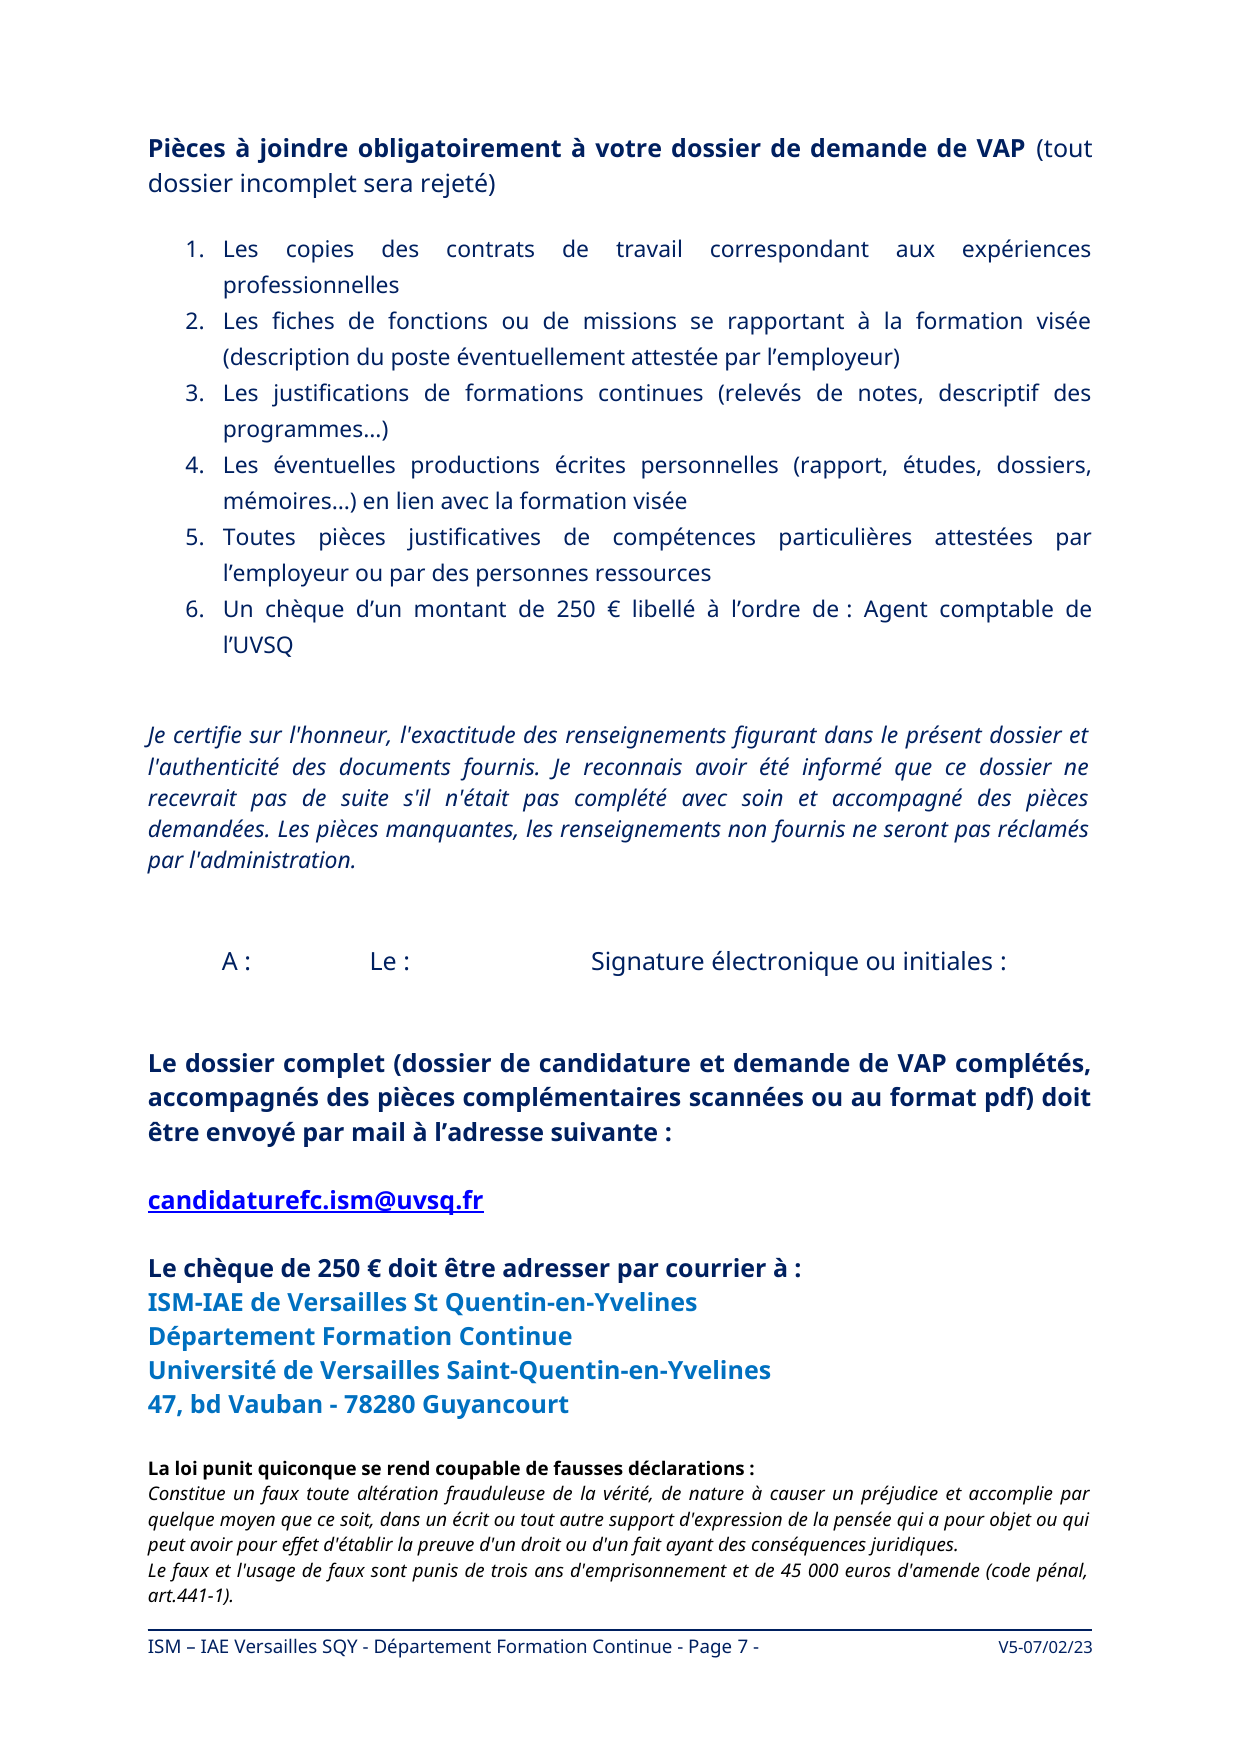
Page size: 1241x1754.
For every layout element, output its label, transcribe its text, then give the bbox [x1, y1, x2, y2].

text Le faux et l'usage de faux sont punis de trois ans d'emprisonnement et de 45 000 euros d'amende (code pénal, art.441-1). [148, 1557, 1092, 1608]
text 47, bd Vauban - 78280 Guyancourt [148, 1387, 1092, 1421]
text Université de Versailles Saint-Quentin-en-Yvelines [148, 1353, 1092, 1387]
text Pièces à joindre obligatoirement à votre dossier de demande de VAP (tout dossier incomplet sera rejeté) [148, 131, 1092, 199]
list Toutes pièces justificatives de compétences particulières attestées par l’employeur ou par des personnes ressources [185, 521, 1092, 588]
list Un chèque d’un montant de 250 € libellé à l’ordre de : Agent comptable de l’UVSQ [185, 593, 1092, 660]
text Constitue un faux toute altération frauduleuse de la vérité, de nature à causer un préjudice et accomplie par quelque moyen que ce soit, dans un écrit ou tout autre support d'expression de la pensée qui a pour objet ou qui peut avoir pour effet d'établir la preuve d'un droit ou d'un fait ayant des conséquences juridiques. [148, 1480, 1092, 1557]
text La loi punit quiconque se rend coupable de fausses déclarations : [148, 1455, 1092, 1480]
list Les fiches de fonctions ou de missions se rapportant à la formation visée (description du poste éventuellement attestée par l’employeur) [185, 305, 1092, 372]
list Les éventuelles productions écrites personnelles (rapport, études, dossiers, mémoires…) en lien avec la formation visée [185, 449, 1092, 516]
text Je certifie sur l'honneur, l'exactitude des renseignements figurant dans le présent dossier et l'authenticité des documents fournis. Je reconnais avoir été informé que ce dossier ne recevrait pas de suite s'il n'était pas complété avec soin et accompagné des pièces demandées. Les pièces manquantes, les renseignements non fournis ne seront pas réclamés par l'administration. [148, 719, 1092, 876]
text ISM-IAE de Versailles St Quentin-en-Yvelines [148, 1284, 1092, 1318]
list Les justifications de formations continues (relevés de notes, descriptif des programmes…) [185, 377, 1092, 444]
text Le chèque de 250 € doit être adresser par courrier à : [148, 1250, 1092, 1284]
text candidaturefc.ism@uvsq.fr [148, 1182, 1092, 1216]
text Département Formation Continue [148, 1318, 1092, 1353]
text Le dossier complet (dossier de candidature et demande de VAP complétés, accompagnés des pièces complémentaires scannées ou au format pdf) doit être envoyé par mail à l’adresse suivante : [148, 1046, 1092, 1148]
text A : Le : Signature électronique ou initiales : [148, 944, 1092, 978]
list Les copies des contrats de travail correspondant aux expériences professionnelles [185, 233, 1092, 301]
